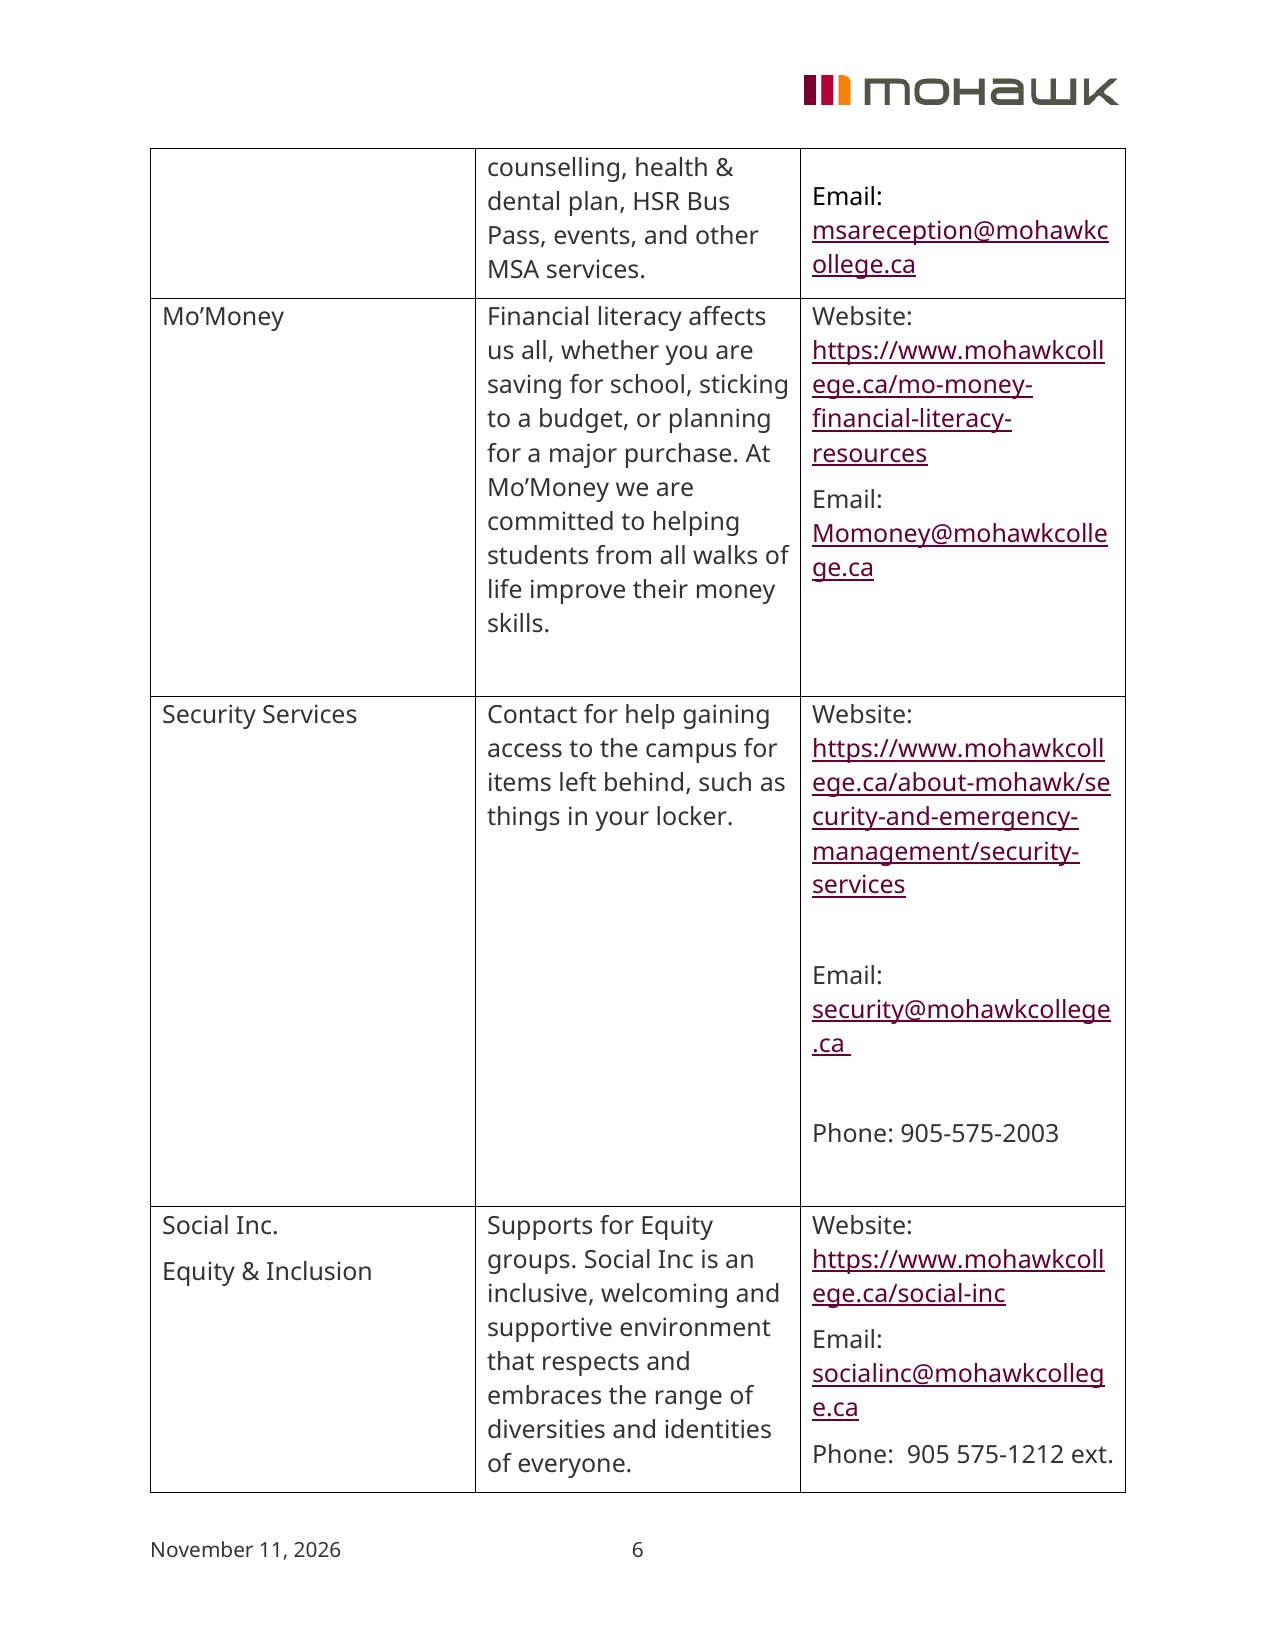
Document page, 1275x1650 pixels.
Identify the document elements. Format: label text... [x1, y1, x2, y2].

picture [799, 71, 1123, 108]
table_cell Financial literacy affects us all, whether you are saving for school, sticking to a budget, or planning for a major purchase. At Mo’Money we are committed to helping students from all walks of life improve their money skills. [476, 299, 800, 696]
table_cell Contact for help gaining access to the campus for items left behind, such as things in your locker. [476, 697, 800, 1206]
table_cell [151, 149, 475, 298]
table_cell Mo’Money [151, 299, 475, 696]
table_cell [476, 1207, 800, 1492]
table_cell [476, 149, 800, 298]
table_cell Website: https://www.mohawkcollege.ca/mo-money-financial-literacy-resources Email: Momoney@mohawkcollege.ca [801, 299, 1125, 696]
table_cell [801, 1207, 1125, 1492]
table_cell Website: https://www.mohawkcollege.ca/about-mohawk/security-and-emergency-management/security-services Email: security@mohawkcollege.ca Phone: 905-575-2003 [801, 697, 1125, 1206]
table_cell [801, 149, 1125, 298]
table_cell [151, 1207, 475, 1492]
table_cell Security Services [151, 697, 475, 1206]
